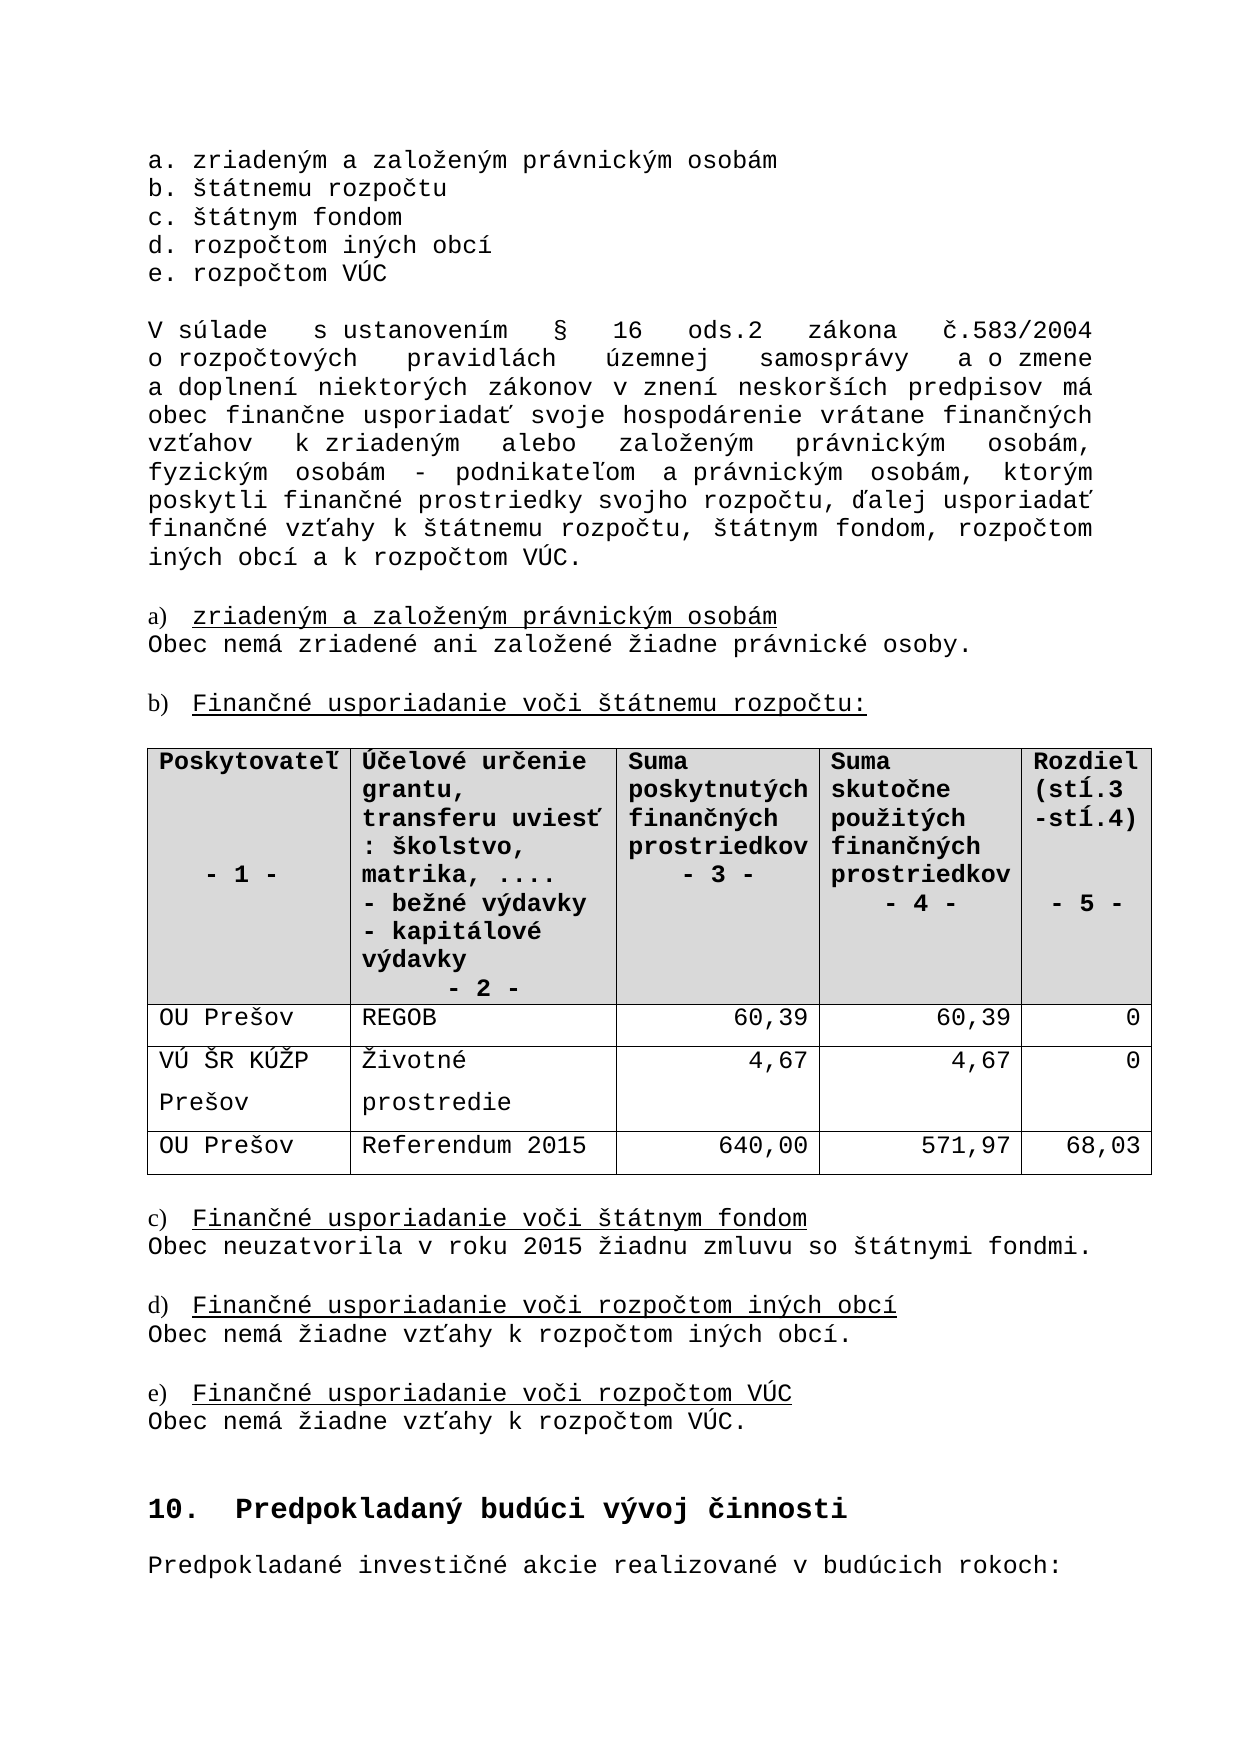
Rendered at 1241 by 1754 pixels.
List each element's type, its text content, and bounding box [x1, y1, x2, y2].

table_cell OU Prešov [148, 1005, 350, 1046]
list Finančné usporiadanie voči štátnym fondom [148, 1203, 1093, 1234]
list štátnym fondom [148, 204, 1093, 233]
table_cell Životné prostredie [351, 1047, 616, 1131]
list rozpočtom VÚC [148, 261, 1093, 289]
text Obec nemá žiadne vzťahy k rozpočtom iných obcí. [148, 1321, 1093, 1350]
table_cell 571,97 [820, 1132, 1021, 1174]
table_header Účelové určenie grantu, transferu uviesť : školstvo, matrika, .... - bežné výdavky - kapitálové výdavky - 2 - [351, 749, 616, 1004]
text Obec nemá žiadne vzťahy k rozpočtom VÚC. [148, 1409, 1093, 1437]
table_cell 4,67 [617, 1047, 819, 1131]
text V súlade s ustanovením § 16 ods.2 zákona č.583/2004 o rozpočtových pravidlách územnej samosprávy a o zmene a doplnení niektorých zákonov v znení neskorších predpisov má obec finančne usporiadať svoje hospodárenie vrátane finančných vzťahov k zriadeným alebo založeným právnickým osobám, fyzickým osobám - podnikateľom a právnickým osobám, ktorým poskytli finančné prostriedky svojho rozpočtu, ďalej usporiadať finančné vzťahy k štátnemu rozpočtu, štátnym fondom, rozpočtom iných obcí a k rozpočtom VÚC. [148, 318, 1093, 573]
list štátnemu rozpočtu [148, 176, 1093, 204]
table_cell 60,39 [820, 1005, 1021, 1046]
list Finančné usporiadanie voči štátnemu rozpočtu: [148, 688, 1093, 719]
table_cell 60,39 [617, 1005, 819, 1046]
table_cell VÚ ŠR KÚŽP Prešov [148, 1047, 350, 1131]
table_cell 640,00 [617, 1132, 819, 1174]
text Predpokladané investičné akcie realizované v budúcich rokoch: [148, 1553, 1093, 1581]
table_cell OU Prešov [148, 1132, 350, 1174]
table_cell 0 [1022, 1005, 1151, 1046]
list zriadeným a založeným právnickým osobám [148, 148, 1093, 176]
table_header Suma skutočne použitých finančných prostriedkov - 4 - [820, 749, 1021, 1004]
table_header Poskytovateľ - 1 - [148, 749, 350, 1004]
table_cell 68,03 [1022, 1132, 1151, 1174]
text Obec neuzatvorila v roku 2015 žiadnu zmluvu so štátnymi fondmi. [148, 1234, 1093, 1262]
table_header Suma poskytnutých finančných prostriedkov - 3 - [617, 749, 819, 1004]
table_cell Referendum 2015 [351, 1132, 616, 1174]
table_cell 4,67 [820, 1047, 1021, 1131]
list Finančné usporiadanie voči rozpočtom iných obcí [148, 1291, 1093, 1321]
list Finančné usporiadanie voči rozpočtom VÚC [148, 1378, 1093, 1409]
list zriadeným a založeným právnickým osobám [148, 601, 1093, 632]
table_header Rozdiel (stĺ.3 -stĺ.4) - 5 - [1022, 749, 1151, 1004]
table_cell 0 [1022, 1047, 1151, 1131]
text Obec nemá zriadené ani založené žiadne právnické osoby. [148, 632, 1093, 660]
table_cell REGOB [351, 1005, 616, 1046]
text 10. Predpokladaný budúci vývoj činnosti [148, 1494, 1093, 1527]
list rozpočtom iných obcí [148, 233, 1093, 261]
